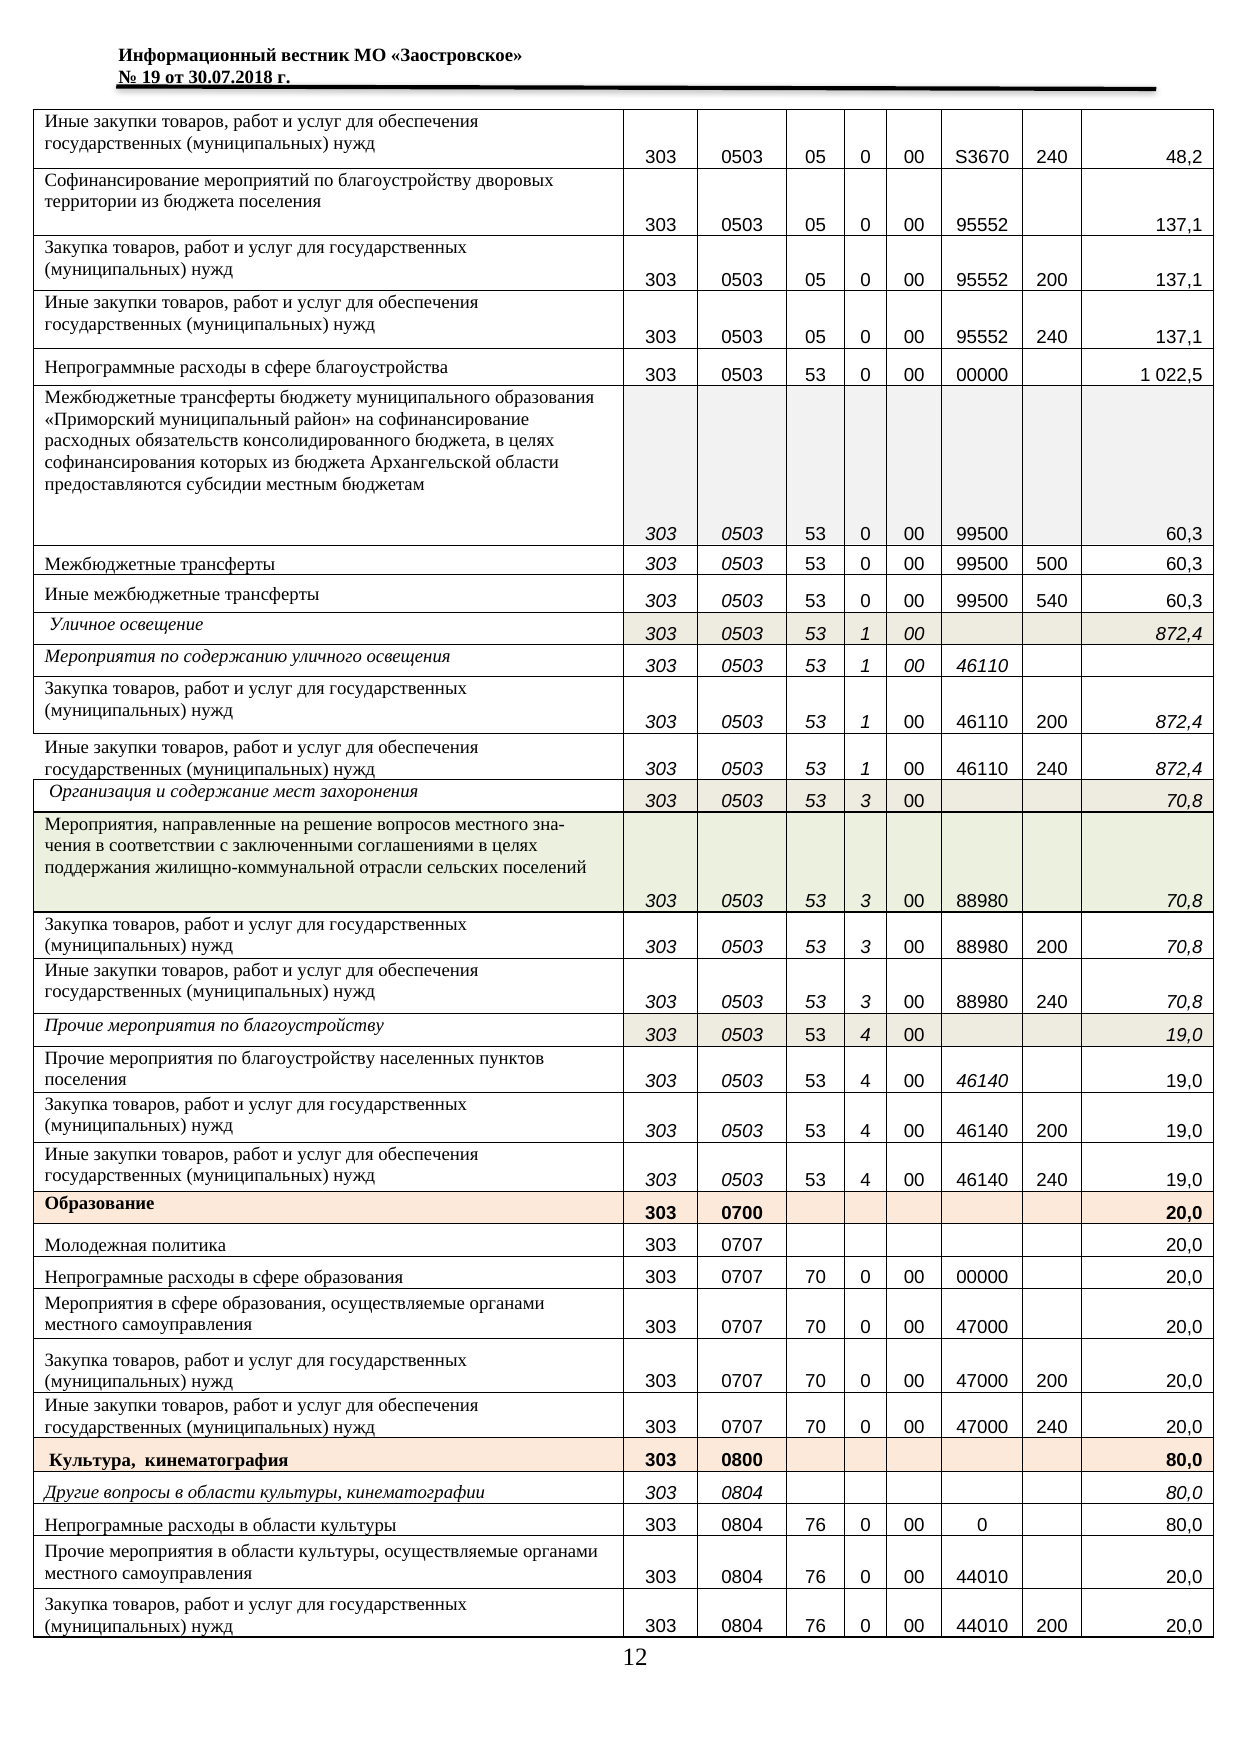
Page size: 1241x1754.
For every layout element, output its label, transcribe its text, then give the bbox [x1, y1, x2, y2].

table_cell 00 [887, 959, 941, 1013]
table_cell [1023, 386, 1081, 544]
table_cell [1023, 1014, 1081, 1046]
table_cell Организация и содержание мест захоронения [34, 780, 623, 811]
table_cell Иные закупки товаров, работ и услуг для обеспечения государственных (муниципальных) нужд [34, 1393, 623, 1437]
table_cell 4 [845, 1047, 886, 1092]
table_cell 0 [845, 1339, 886, 1392]
table_cell 00 [887, 1047, 941, 1092]
table_cell 303 [624, 959, 697, 1013]
table_cell 46110 [942, 645, 1022, 676]
table_cell 303 [624, 169, 697, 235]
table_cell [942, 1224, 1022, 1256]
table_cell 53 [787, 546, 844, 574]
table_cell 303 [624, 386, 697, 544]
table_cell 0503 [698, 1014, 786, 1046]
table_cell 0 [845, 546, 886, 574]
table_cell 0503 [698, 734, 786, 779]
table_cell [887, 1438, 941, 1471]
table_cell 0 [845, 1393, 886, 1437]
table_cell [1023, 1472, 1081, 1503]
table_cell Образование [34, 1192, 623, 1223]
table_cell 303 [624, 1393, 697, 1437]
table_cell 95552 [942, 169, 1022, 235]
table_cell Культура, кинематография [34, 1438, 623, 1471]
table_cell 00 [887, 913, 941, 958]
table_cell Закупка товаров, работ и услуг для государственных (муниципальных) нужд [34, 1093, 623, 1142]
table_cell Уличное освещение [34, 613, 623, 644]
table_cell 0707 [698, 1393, 786, 1437]
table_cell 303 [624, 1192, 697, 1223]
table_cell 60,3 [1082, 575, 1213, 612]
table_cell Прочие мероприятия в области культуры, осуществляемые органами местного самоуправления [34, 1536, 623, 1588]
table_cell 47000 [942, 1289, 1022, 1338]
table_cell 303 [624, 813, 697, 911]
table_cell 48,2 [1082, 110, 1213, 168]
table_cell 00 [887, 291, 941, 348]
table_cell 303 [624, 1224, 697, 1256]
table_cell 0707 [698, 1257, 786, 1288]
table_cell 240 [1023, 110, 1081, 168]
table_cell 303 [624, 1438, 697, 1471]
table_cell 60,3 [1082, 386, 1213, 544]
table_cell 0503 [698, 169, 786, 235]
table_cell 00 [887, 1143, 941, 1191]
table_cell 303 [624, 236, 697, 290]
table_cell 303 [624, 613, 697, 644]
table_cell 240 [1023, 1143, 1081, 1191]
table_cell 0 [845, 575, 886, 612]
table_cell Закупка товаров, работ и услуг для государственных (муниципальных) нужд [34, 1589, 623, 1636]
table_cell 872,4 [1082, 677, 1213, 732]
table_cell 20,0 [1082, 1589, 1213, 1636]
table_cell 0 [845, 1589, 886, 1636]
table_cell 99500 [942, 575, 1022, 612]
table_cell [1023, 813, 1081, 911]
table_cell 00 [887, 110, 941, 168]
table_cell 95552 [942, 236, 1022, 290]
table_cell 70 [787, 1393, 844, 1437]
table_cell [787, 1224, 844, 1256]
table_cell 303 [624, 546, 697, 574]
table_cell 53 [787, 349, 844, 385]
table_cell 303 [624, 349, 697, 385]
table_cell 19,0 [1082, 1047, 1213, 1092]
table_cell 00 [887, 780, 941, 811]
table_cell 53 [787, 780, 844, 811]
table_cell 20,0 [1082, 1339, 1213, 1392]
table_cell 303 [624, 1472, 697, 1503]
table_cell 3 [845, 913, 886, 958]
table_cell Межбюджетные трансферты [34, 546, 623, 574]
table_cell 00 [887, 813, 941, 911]
table_cell 0 [845, 169, 886, 235]
table_cell 20,0 [1082, 1536, 1213, 1588]
table_cell 0503 [698, 645, 786, 676]
table_cell 0503 [698, 813, 786, 911]
table_cell 3 [845, 780, 886, 811]
table_cell 303 [624, 780, 697, 811]
table_cell 303 [624, 110, 697, 168]
table_cell [845, 1472, 886, 1503]
table_cell 200 [1023, 1093, 1081, 1142]
table_cell 0 [845, 349, 886, 385]
table_cell [845, 1224, 886, 1256]
table_cell 76 [787, 1589, 844, 1636]
table_cell [887, 1192, 941, 1223]
table_cell 0503 [698, 677, 786, 732]
table_cell [942, 1192, 1022, 1223]
table_cell 95552 [942, 291, 1022, 348]
table_cell 0 [845, 1257, 886, 1288]
table_cell 70,8 [1082, 959, 1213, 1013]
table_cell 53 [787, 677, 844, 732]
table_cell [1023, 1289, 1081, 1338]
table_cell 80,0 [1082, 1504, 1213, 1535]
table_cell 80,0 [1082, 1438, 1213, 1471]
table_cell 00 [887, 613, 941, 644]
table_cell Иные закупки товаров, работ и услуг для обеспечения государственных (муниципальных) нужд [34, 959, 623, 1013]
table_cell S3670 [942, 110, 1022, 168]
table_cell 70 [787, 1339, 844, 1392]
table_cell 53 [787, 1093, 844, 1142]
table_cell Иные межбюджетные трансферты [34, 575, 623, 612]
table_cell 19,0 [1082, 1014, 1213, 1046]
table_cell Иные закупки товаров, работ и услуг для обеспечения государственных (муниципальных) нужд [33, 734, 623, 779]
table_cell 0 [845, 110, 886, 168]
table_cell 44010 [942, 1536, 1022, 1588]
table_cell 0804 [698, 1504, 786, 1535]
table_cell 0 [845, 291, 886, 348]
table_cell Мероприятия, направленные на решение вопросов местного зна- чения в соответствии с заключенными соглашениями в целях поддержания жилищно-коммунальной отрасли сельских поселений [34, 813, 623, 911]
table_cell Софинансирование мероприятий по благоустройству дворовых территории из бюджета поселения [34, 169, 623, 235]
table_cell [1023, 1047, 1081, 1092]
table_cell 70 [787, 1289, 844, 1338]
table_cell 00 [887, 1504, 941, 1535]
table_cell 137,1 [1082, 291, 1213, 348]
table_cell 3 [845, 813, 886, 911]
table_cell 53 [787, 913, 844, 958]
table_cell Иные закупки товаров, работ и услуг для обеспечения государственных (муниципальных) нужд [34, 110, 623, 168]
table_cell 0503 [698, 780, 786, 811]
table_cell 1 022,5 [1082, 349, 1213, 385]
table_cell 4 [845, 1093, 886, 1142]
table_cell 0707 [698, 1339, 786, 1392]
table_cell Непрограммные расходы в сфере благоустройства [34, 349, 623, 385]
table_cell 76 [787, 1504, 844, 1535]
table_cell 500 [1023, 546, 1081, 574]
table_cell Молодежная политика [34, 1224, 623, 1256]
table_cell 19,0 [1082, 1093, 1213, 1142]
table_cell 0503 [698, 1143, 786, 1191]
table_cell 70,8 [1082, 913, 1213, 958]
table_cell 0503 [698, 613, 786, 644]
table_cell 303 [624, 1143, 697, 1191]
table_cell 00 [887, 575, 941, 612]
table_cell [1023, 1192, 1081, 1223]
table_cell 0503 [698, 959, 786, 1013]
table_cell 53 [787, 645, 844, 676]
table_cell 00 [887, 677, 941, 732]
table_cell 0503 [698, 1047, 786, 1092]
table_cell 53 [787, 1143, 844, 1191]
table_cell 200 [1023, 236, 1081, 290]
table_cell 303 [624, 1536, 697, 1588]
table_cell 240 [1023, 1393, 1081, 1437]
table_cell 303 [624, 291, 697, 348]
table_cell 303 [624, 913, 697, 958]
table_cell 1 [845, 613, 886, 644]
table_cell 46140 [942, 1047, 1022, 1092]
table_cell [1023, 645, 1081, 676]
table_cell 0503 [698, 913, 786, 958]
table_cell 1 [845, 677, 886, 732]
table_cell 303 [624, 1339, 697, 1392]
table_cell 20,0 [1082, 1393, 1213, 1437]
table_cell 303 [624, 1047, 697, 1092]
table_cell 46110 [942, 677, 1022, 732]
table_cell Закупка товаров, работ и услуг для государственных (муниципальных) нужд [34, 913, 623, 958]
table_cell 47000 [942, 1393, 1022, 1437]
table_cell [787, 1438, 844, 1471]
table_cell 303 [624, 1093, 697, 1142]
table_cell 4 [845, 1014, 886, 1046]
table_cell 20,0 [1082, 1224, 1213, 1256]
table_cell Закупка товаров, работ и услуг для государственных (муниципальных) нужд [34, 677, 623, 732]
table_cell [1082, 645, 1213, 676]
table_cell 200 [1023, 913, 1081, 958]
table_cell 53 [787, 386, 844, 544]
table_cell 0503 [698, 1093, 786, 1142]
table_cell 05 [787, 291, 844, 348]
table_cell 88980 [942, 913, 1022, 958]
table_cell 0804 [698, 1536, 786, 1588]
table_cell 00 [887, 236, 941, 290]
table_cell 00 [887, 1339, 941, 1392]
table_cell 46110 [942, 734, 1022, 779]
table_cell 76 [787, 1536, 844, 1588]
table_cell 0 [942, 1504, 1022, 1535]
table_cell [887, 1224, 941, 1256]
table_cell 303 [624, 1014, 697, 1046]
table_cell 53 [787, 575, 844, 612]
table_cell [1023, 613, 1081, 644]
table_cell Прочие мероприятия по благоустройству [34, 1014, 623, 1046]
table_cell [1023, 1224, 1081, 1256]
table_cell 00000 [942, 1257, 1022, 1288]
table_cell 00000 [942, 349, 1022, 385]
table_cell 00 [887, 1014, 941, 1046]
table_cell 53 [787, 613, 844, 644]
table_cell 0804 [698, 1472, 786, 1503]
table_cell 0 [845, 1289, 886, 1338]
table_cell 53 [787, 813, 844, 911]
table_cell 303 [624, 1257, 697, 1288]
table_cell 00 [887, 1257, 941, 1288]
table_cell 0503 [698, 546, 786, 574]
table_cell 70,8 [1082, 780, 1213, 811]
table_cell 60,3 [1082, 546, 1213, 574]
table_cell [942, 613, 1022, 644]
table_cell 0503 [698, 386, 786, 544]
table_cell 00 [887, 1589, 941, 1636]
table_cell 46140 [942, 1093, 1022, 1142]
table_cell 303 [624, 1289, 697, 1338]
table_cell 0 [845, 1504, 886, 1535]
table_cell 0800 [698, 1438, 786, 1471]
table_cell [787, 1472, 844, 1503]
table_cell 0 [845, 386, 886, 544]
table_cell 303 [624, 677, 697, 732]
table_cell 240 [1023, 734, 1081, 779]
table_cell Прочие мероприятия по благоустройству населенных пунктов поселения [34, 1047, 623, 1092]
table_cell 872,4 [1082, 734, 1213, 779]
table_cell Закупка товаров, работ и услуг для государственных (муниципальных) нужд [34, 236, 623, 290]
table_cell 0 [845, 236, 886, 290]
table_cell 00 [887, 645, 941, 676]
table_cell [1023, 169, 1081, 235]
table_cell Закупка товаров, работ и услуг для государственных (муниципальных) нужд [34, 1339, 623, 1392]
table_cell 240 [1023, 291, 1081, 348]
table_cell 19,0 [1082, 1143, 1213, 1191]
table_cell 1 [845, 645, 886, 676]
table_cell 540 [1023, 575, 1081, 612]
table_cell 0700 [698, 1192, 786, 1223]
table_cell 47000 [942, 1339, 1022, 1392]
table_cell Иные закупки товаров, работ и услуг для обеспечения государственных (муниципальных) нужд [34, 1143, 623, 1191]
table_cell 0503 [698, 291, 786, 348]
table_cell 00 [887, 349, 941, 385]
table_cell 0503 [698, 236, 786, 290]
table_cell 53 [787, 1014, 844, 1046]
table_cell 00 [887, 1536, 941, 1588]
table_cell 303 [624, 645, 697, 676]
table_cell [1023, 1257, 1081, 1288]
table_cell [1023, 349, 1081, 385]
table_cell 99500 [942, 546, 1022, 574]
table_cell [1023, 780, 1081, 811]
table_cell Мероприятия по содержанию уличного освещения [34, 645, 623, 676]
table_cell 3 [845, 959, 886, 1013]
table_cell 88980 [942, 959, 1022, 1013]
table_cell 20,0 [1082, 1289, 1213, 1338]
table_cell 05 [787, 169, 844, 235]
table_cell Непрограмные расходы в сфере образования [34, 1257, 623, 1288]
table_cell [942, 1472, 1022, 1503]
table_cell 0707 [698, 1289, 786, 1338]
table_cell Другие вопросы в области культуры, кинематографии [34, 1472, 623, 1503]
table_cell [942, 780, 1022, 811]
table_cell 99500 [942, 386, 1022, 544]
table_cell 46140 [942, 1143, 1022, 1191]
table_cell 0804 [698, 1589, 786, 1636]
table_cell 88980 [942, 813, 1022, 911]
table_cell [845, 1192, 886, 1223]
table_cell 303 [624, 1504, 697, 1535]
table_cell Иные закупки товаров, работ и услуг для обеспечения государственных (муниципальных) нужд [34, 291, 623, 348]
table_cell 05 [787, 236, 844, 290]
table_cell 137,1 [1082, 236, 1213, 290]
table_cell Мероприятия в сфере образования, осуществляемые органами местного самоуправления [34, 1289, 623, 1338]
table_cell 00 [887, 734, 941, 779]
table_cell [942, 1438, 1022, 1471]
table_cell 303 [624, 734, 697, 779]
table_cell 200 [1023, 1339, 1081, 1392]
table_cell 0503 [698, 575, 786, 612]
table_cell 00 [887, 386, 941, 544]
table_cell 137,1 [1082, 169, 1213, 235]
table_cell 1 [845, 734, 886, 779]
table_cell 240 [1023, 959, 1081, 1013]
table_cell 70 [787, 1257, 844, 1288]
table_cell 53 [787, 959, 844, 1013]
table_cell 200 [1023, 1589, 1081, 1636]
table_cell [845, 1438, 886, 1471]
table_cell 00 [887, 169, 941, 235]
table_cell 0503 [698, 349, 786, 385]
table_cell 0 [845, 1536, 886, 1588]
table_cell 303 [624, 1589, 697, 1636]
table_cell 20,0 [1082, 1192, 1213, 1223]
table_cell 53 [787, 734, 844, 779]
table_cell [942, 1014, 1022, 1046]
table_cell Непрограмные расходы в области культуры [34, 1504, 623, 1535]
table_cell Межбюджетные трансферты бюджету муниципального образования «Приморский муниципальный район» на софинансирование расходных обязательств консолидированного бюджета, в целях софинансирования которых из бюджета Архангельской области предоставляются субсидии местным бюджетам [34, 386, 623, 544]
table_cell [1023, 1536, 1081, 1588]
table_cell [1023, 1438, 1081, 1471]
table_cell 200 [1023, 677, 1081, 732]
table_cell 303 [624, 575, 697, 612]
table_cell 44010 [942, 1589, 1022, 1636]
table_cell [1023, 1504, 1081, 1535]
table_cell 00 [887, 1289, 941, 1338]
table_cell 0503 [698, 110, 786, 168]
table_cell 872,4 [1082, 613, 1213, 644]
table_cell 53 [787, 1047, 844, 1092]
table_cell 00 [887, 1393, 941, 1437]
table_cell 70,8 [1082, 813, 1213, 911]
table_cell [787, 1192, 844, 1223]
table_cell 00 [887, 1093, 941, 1142]
table_cell 05 [787, 110, 844, 168]
table_cell [887, 1472, 941, 1503]
table_cell 4 [845, 1143, 886, 1191]
table_cell 0707 [698, 1224, 786, 1256]
table_cell 20,0 [1082, 1257, 1213, 1288]
table_cell 00 [887, 546, 941, 574]
table_cell 80,0 [1082, 1472, 1213, 1503]
